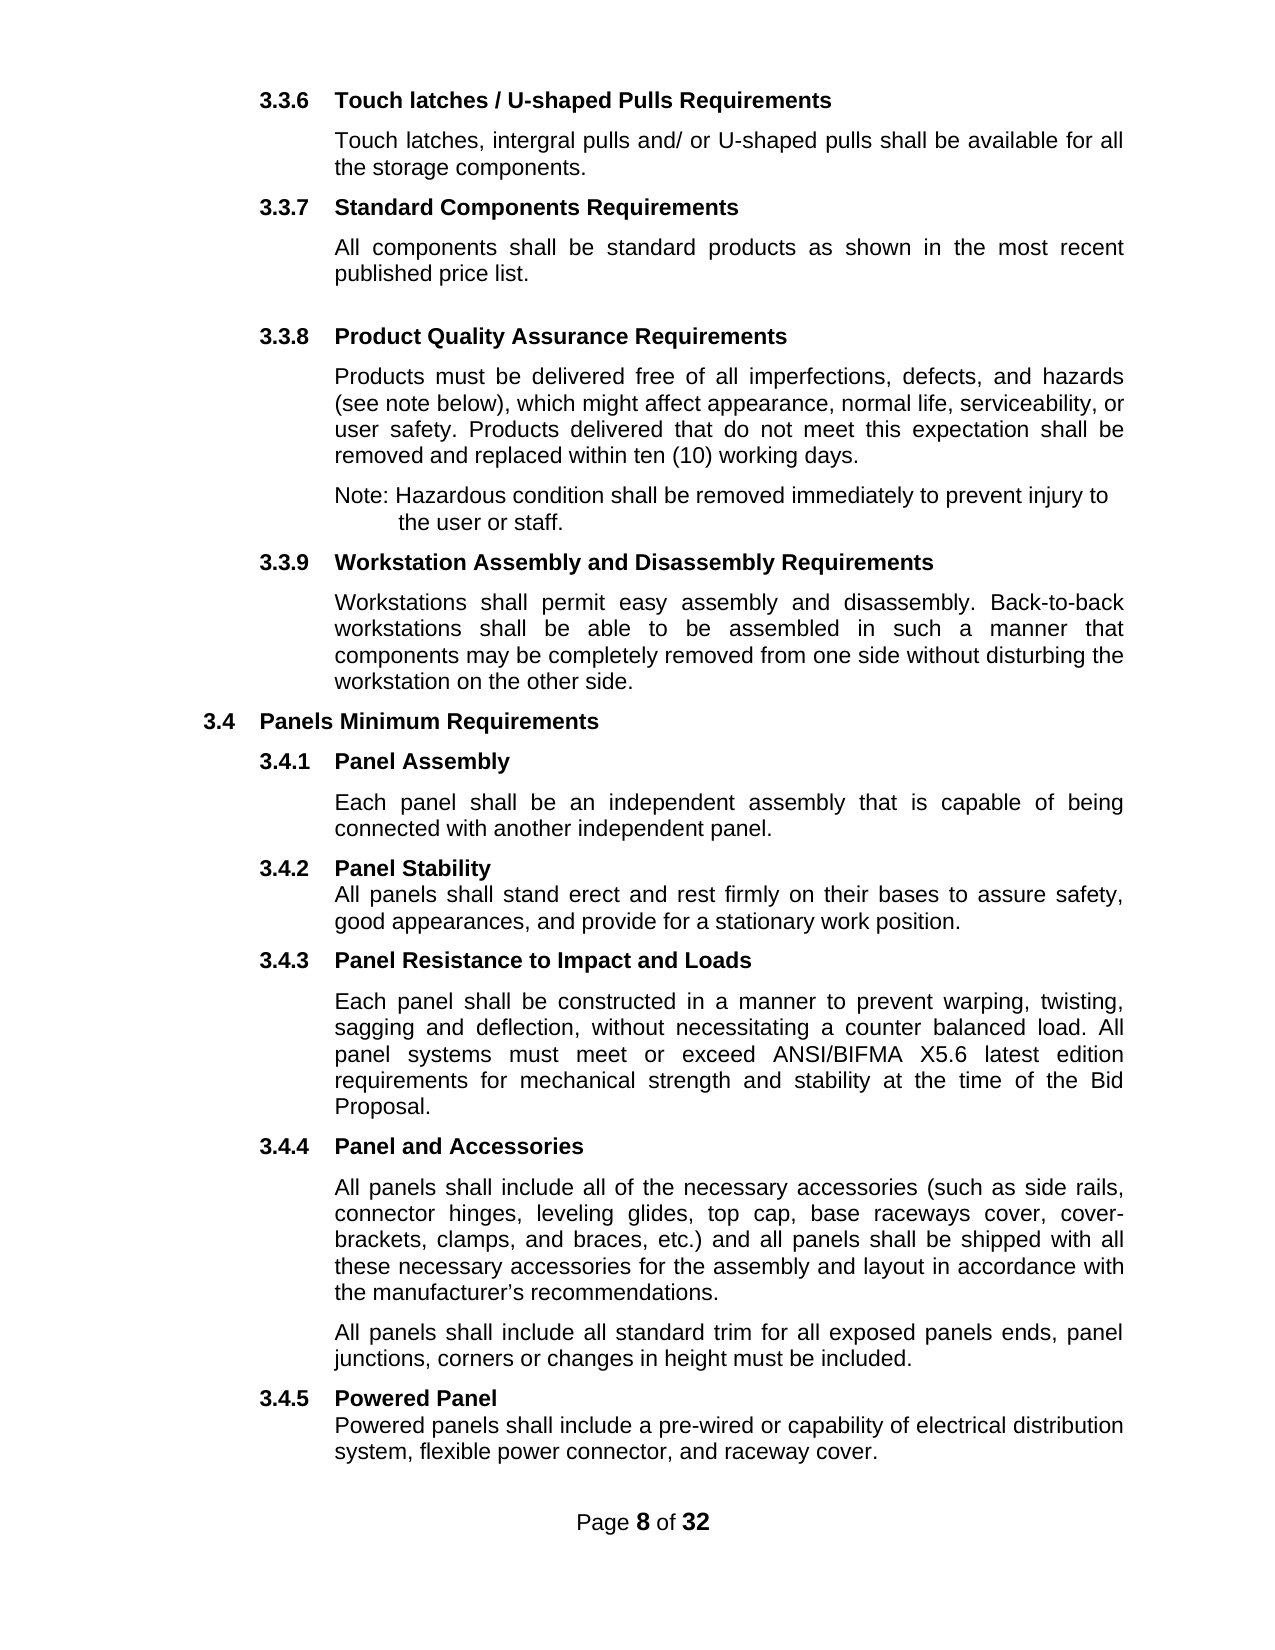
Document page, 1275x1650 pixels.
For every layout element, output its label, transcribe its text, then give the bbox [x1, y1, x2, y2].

subtitle Powered Panel [259, 1385, 1147, 1411]
list Panel Assembly [259, 748, 1147, 774]
text All panels shall include all standard trim for all exposed panels ends, panel junctions, corners or changes in height must be included. [334, 1319, 1124, 1372]
subtitle Panel Resistance to Impact and Loads [259, 947, 1147, 974]
subtitle Panel Stability [259, 855, 1147, 881]
subtitle Product Quality Assurance Requirements [259, 323, 1147, 349]
text Powered panels shall include a pre-wired or capability of electrical distribution system, flexible power connector, and raceway cover. [334, 1412, 1125, 1464]
text Workstations shall permit easy assembly and disassembly. Back-to-back workstations shall be able to be assembled in such a manner that components may be completely removed from one side without disturbing the workstation on the other side. [334, 589, 1125, 694]
subtitle Touch latches / U-shaped Pulls Requirements [259, 87, 1147, 113]
text Note: Hazardous condition shall be removed immediately to prevent injury to the user or staff. [334, 482, 1110, 535]
subtitle Panels Minimum Requirements [203, 708, 1147, 734]
text Touch latches, intergral pulls and/ or U-shaped pulls shall be available for all the storage components. [334, 127, 1124, 180]
text Each panel shall be an independent assembly that is capable of being connected with another independent panel. [334, 788, 1124, 841]
subtitle Standard Components Requirements [259, 193, 1147, 220]
text Each panel shall be constructed in a manner to prevent warping, twisting, sagging and deflection, without necessitating a counter balanced load. All panel systems must meet or exceed ANSI/BIFMA X5.6 latest edition requirements for mechanical strength and stability at the time of the Bid Proposal. [334, 988, 1125, 1119]
text Products must be delivered free of all imperfections, defects, and hazards (see note below), which might affect appearance, normal life, serviceability, or user safety. Products delivered that do not meet this expectation shall be removed and replaced within ten (10) working days. [334, 363, 1125, 469]
text All panels shall include all of the necessary accessories (such as side rails, connector hinges, leveling glides, top cap, base raceways cover, cover- brackets, clamps, and braces, etc.) and all panels shall be shipped with all these necessary accessories for the assembly and layout in accordance with the manufacturer’s recommendations. [334, 1173, 1125, 1305]
text All panels shall stand erect and rest firmly on their bases to assure safety, good appearances, and provide for a stationary work position. [334, 881, 1124, 934]
text All components shall be standard products as shown in the most recent published price list. [334, 234, 1124, 287]
subtitle Workstation Assembly and Disassembly Requirements [259, 548, 1147, 575]
subtitle Panel and Accessories [259, 1133, 1147, 1159]
